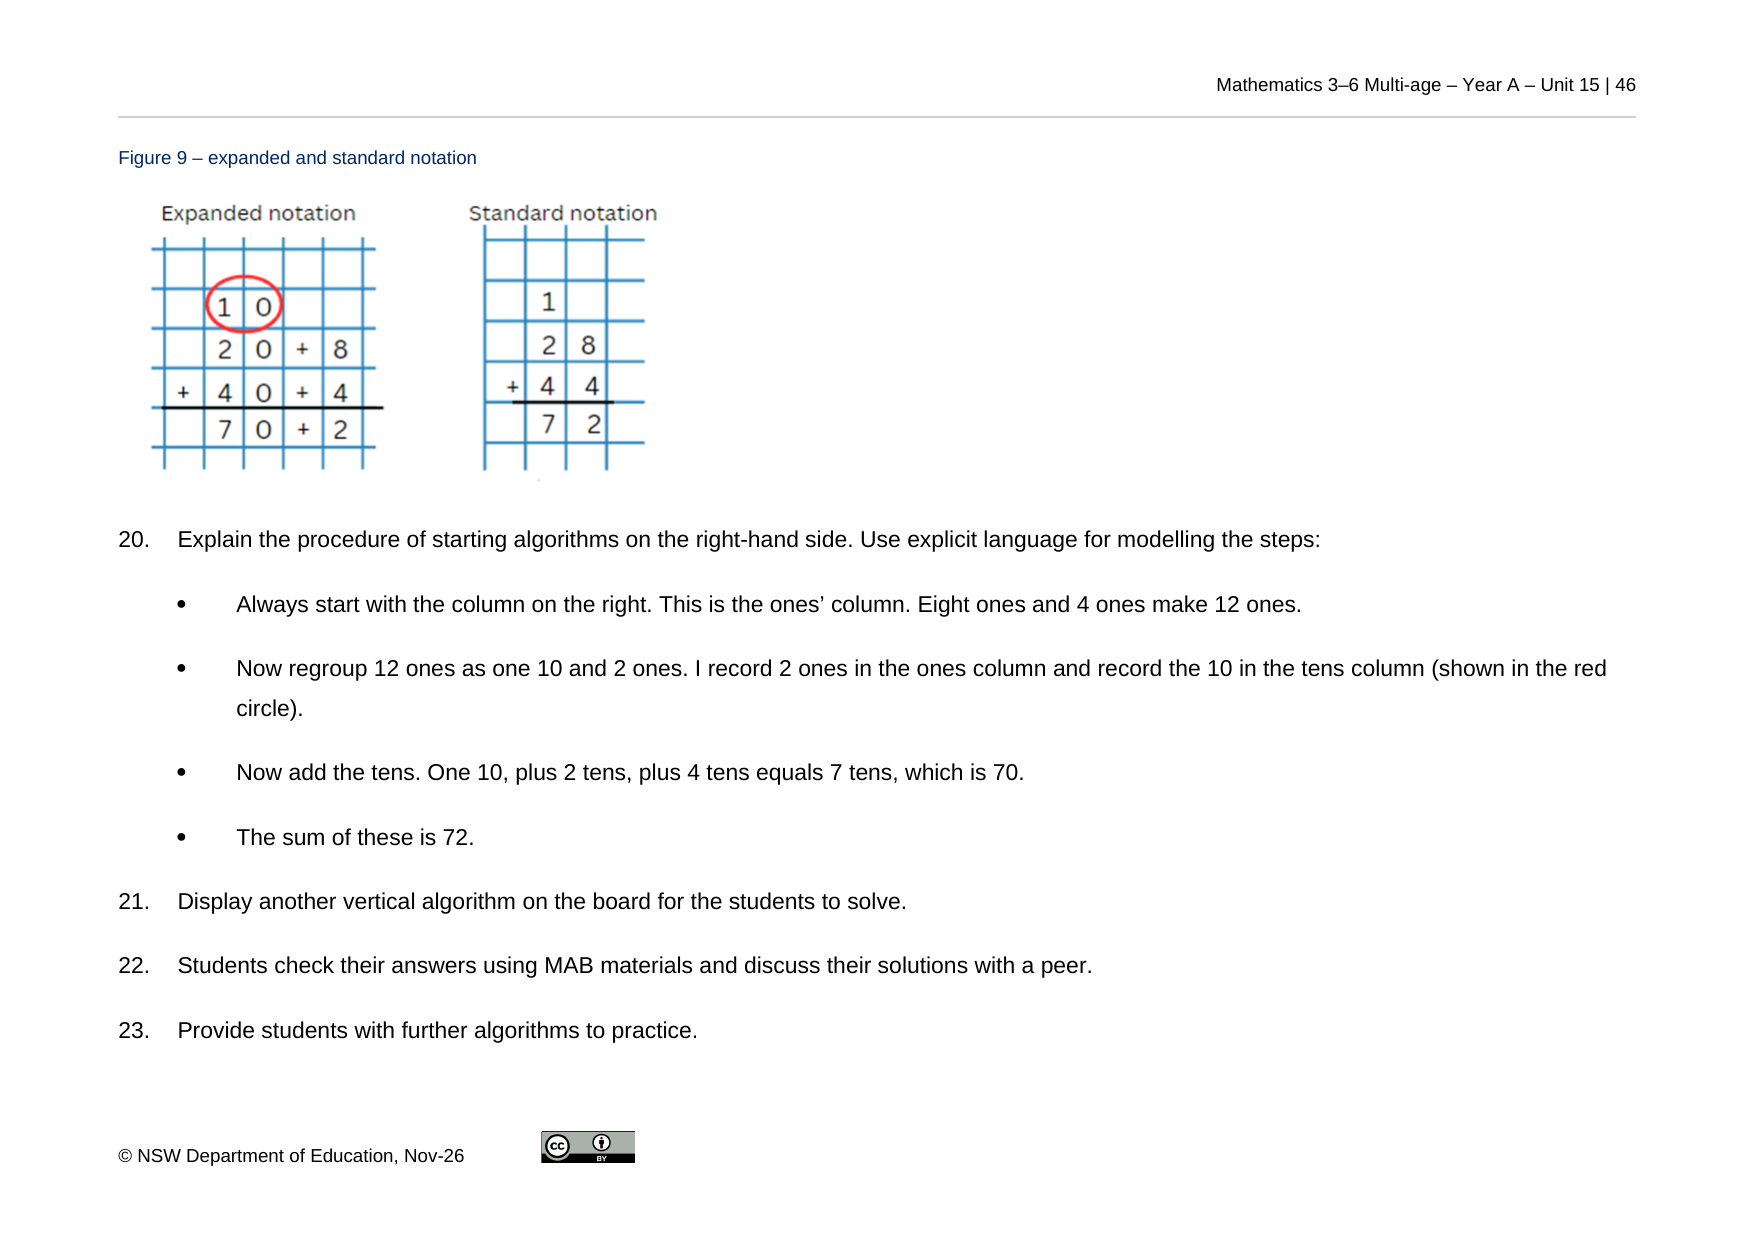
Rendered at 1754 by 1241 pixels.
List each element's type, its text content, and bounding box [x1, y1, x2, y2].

list Always start with the column on the right. This is the ones’ column. Eight ones and 4 ones make 12 ones. [177, 591, 1636, 617]
picture [541, 1131, 635, 1163]
list Explain the procedure of starting algorithms on the right-hand side. Use explicit language for modelling the steps: [118, 526, 1636, 552]
list Students check their answers using MAB materials and discuss their solutions with a peer. [118, 952, 1636, 979]
list Provide students with further algorithms to practice. [118, 1017, 1636, 1043]
list Now add the tens. One 10, plus 2 tens, plus 4 tens equals 7 tens, which is 70. [177, 759, 1636, 785]
picture [118, 188, 707, 488]
list Display another vertical algorithm on the board for the students to solve. [118, 888, 1636, 914]
list Now regroup 12 ones as one 10 and 2 ones. I record 2 ones in the ones column and record the 10 in the tens column (shown in the red circle). [177, 655, 1636, 721]
text Figure 9 – expanded and standard notation [118, 147, 1636, 168]
list The sum of these is 72. [177, 823, 1636, 850]
